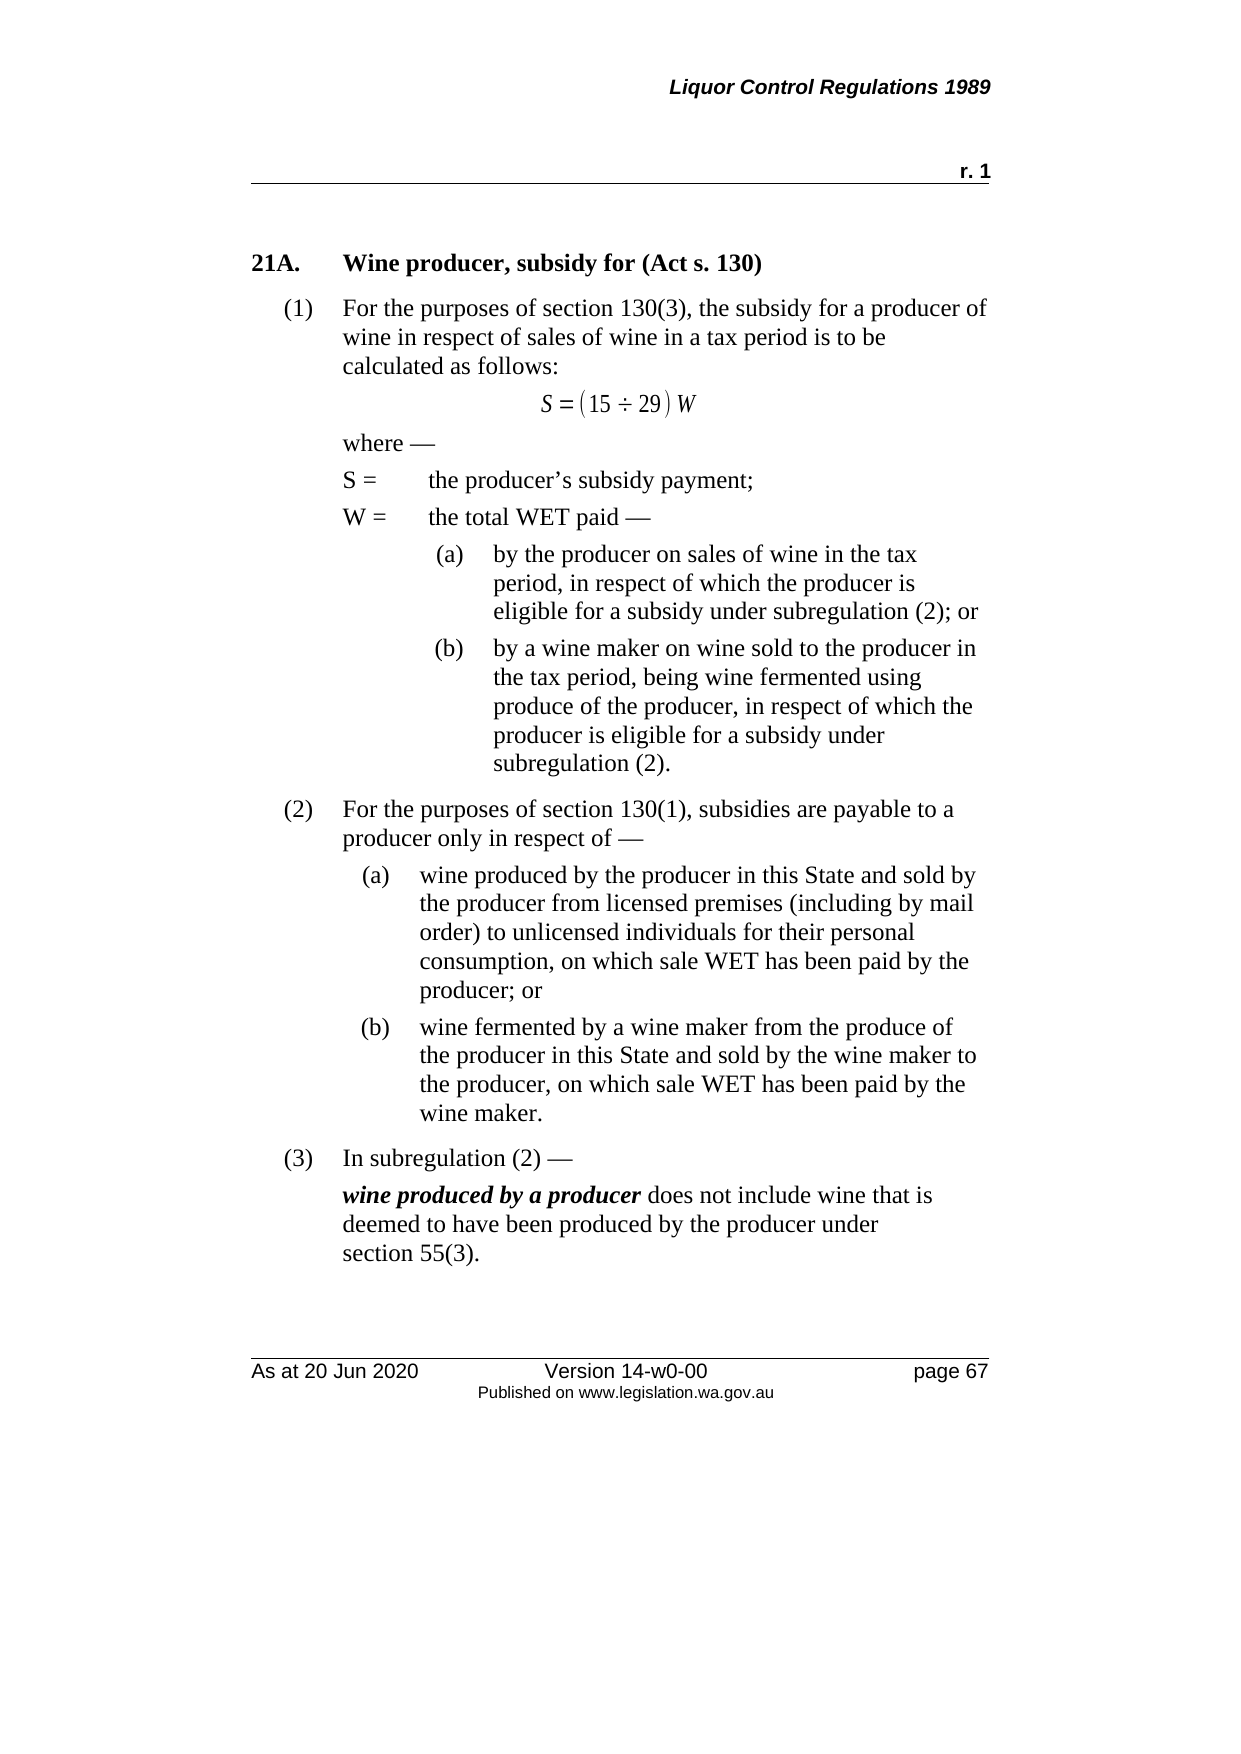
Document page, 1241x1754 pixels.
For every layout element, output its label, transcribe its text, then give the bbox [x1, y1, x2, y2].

text (1) For the purposes of section 130(3), the subsidy for a producer of wine in respect of sales of wine in a tax period is to be calculated as follows: [251, 293, 989, 380]
text (a) wine produced by the producer in this State and sold by the producer from licensed premises (including by mail order) to unlicensed individuals for their personal consumption, on which sale WET has been paid by the producer; or [251, 860, 989, 1003]
text (a) by the producer on sales of wine in the tax period, in respect of which the producer is eligible for a subsidy under subregulation (2); or [251, 539, 989, 625]
text (b) wine fermented by a wine maker from the produce of the producer in this State and sold by the wine maker to the producer, on which sale WET has been paid by the wine maker. [251, 1012, 989, 1127]
text S = the producer’s subsidy payment; [251, 465, 989, 493]
subtitle 21A. Wine producer, subsidy for (Act s. 130) [251, 248, 989, 277]
text (b) by a wine maker on wine sold to the producer in the tax period, being wine fermented using produce of the producer, in respect of which the producer is eligible for a subsidy under subregulation (2). [251, 633, 989, 777]
text (2) For the purposes of section 130(1), subsidies are payable to a producer only in respect of — [251, 794, 989, 851]
text where — [251, 428, 989, 456]
text (3) In subregulation (2) — [251, 1143, 989, 1172]
text wine produced by a producer does not include wine that is deemed to have been produced by the producer under section 55(3). [251, 1181, 989, 1267]
text W = the total WET paid — [251, 502, 989, 531]
